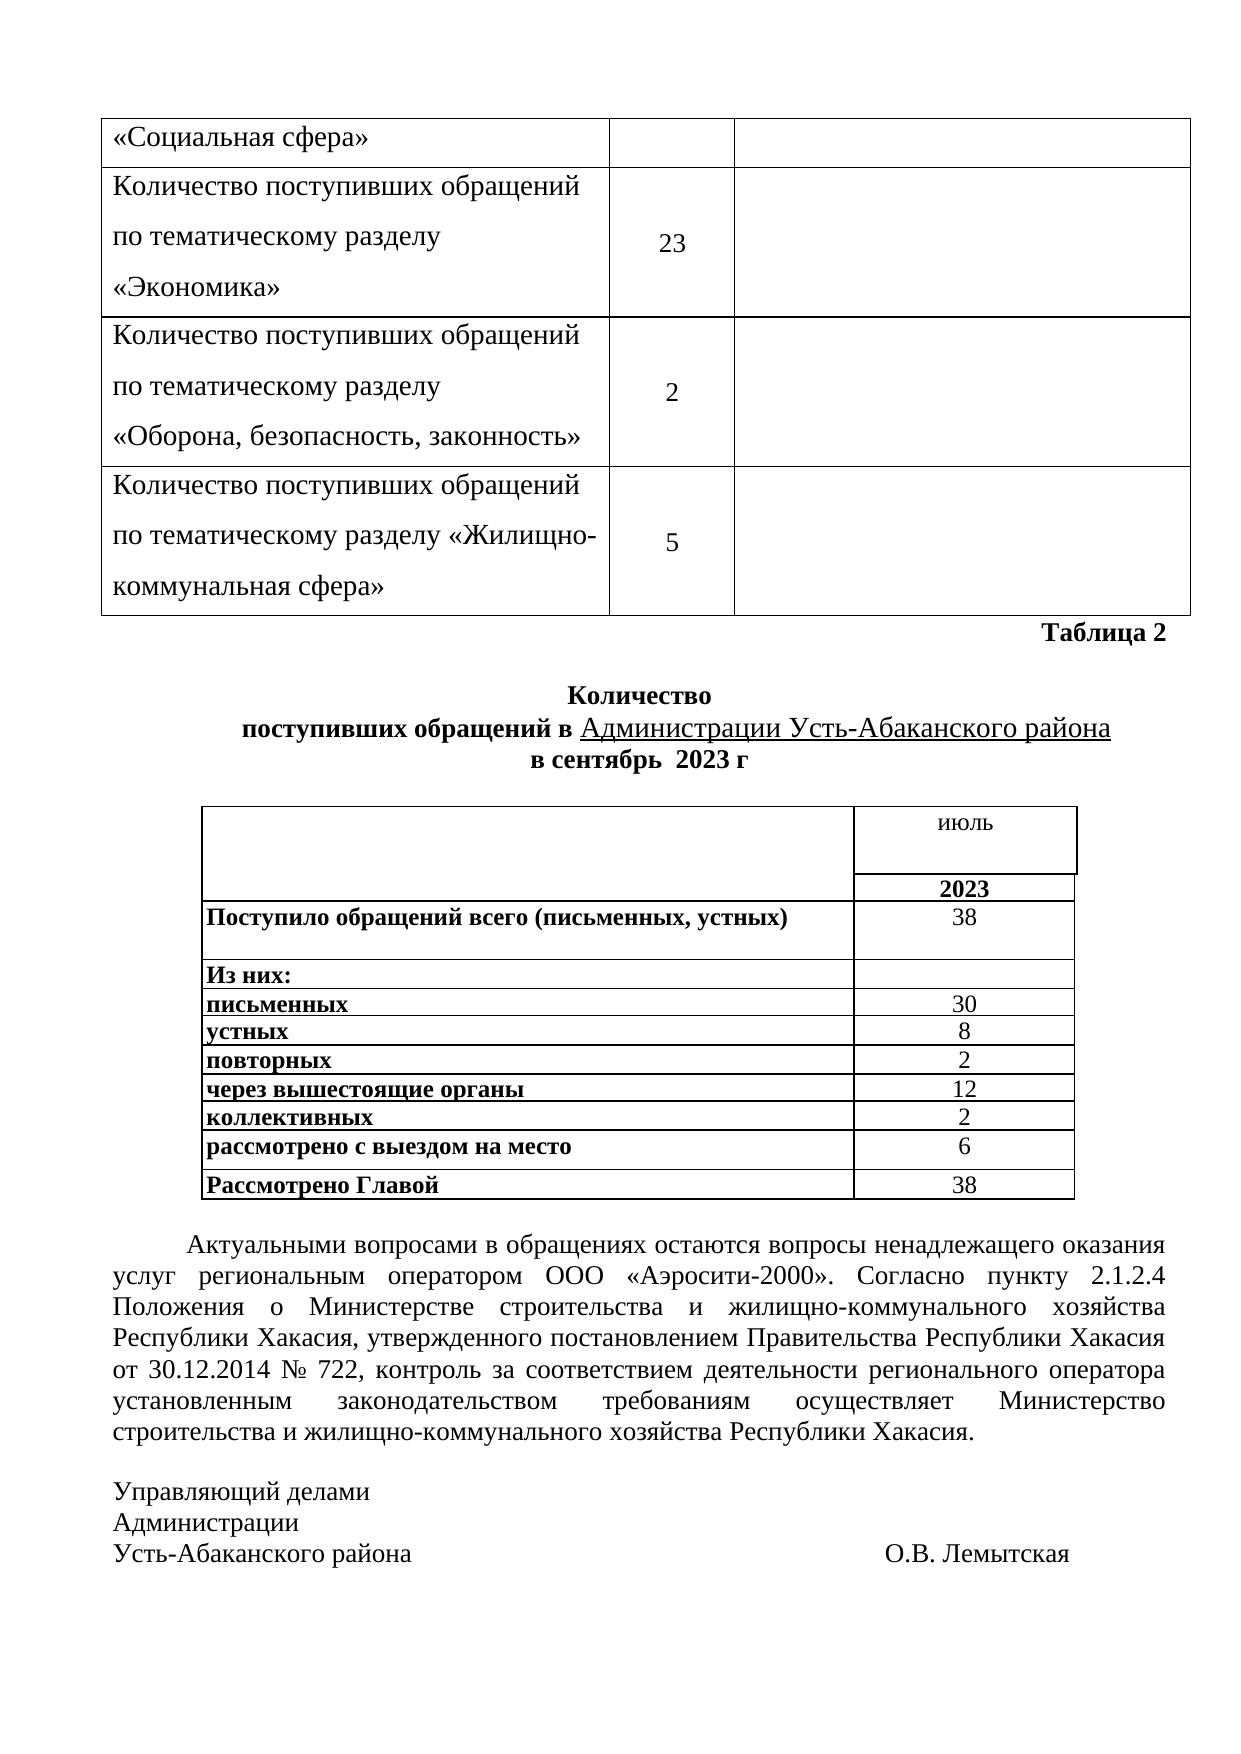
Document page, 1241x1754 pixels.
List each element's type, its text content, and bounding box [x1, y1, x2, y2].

table_cell устных [203, 1016, 853, 1044]
table_cell коллективных [203, 1102, 853, 1129]
table_cell 38 [855, 902, 1074, 958]
table_cell 38 [855, 1170, 1074, 1198]
table_cell [735, 318, 1190, 466]
table_cell Количество поступивших обращений по тематическому разделу «Жилищно-коммунальная сфера» [102, 467, 609, 615]
text поступивших обращений в Администрации Усть-Абаканского района [112, 710, 1167, 743]
table_cell [855, 960, 1074, 988]
table_cell Количество поступивших обращений по тематическому разделу «Экономика» [102, 168, 609, 316]
text Усть-Абаканского района О.В. Лемытская [112, 1537, 1167, 1568]
table_cell 2023 [855, 875, 1074, 900]
table_cell 8 [855, 1016, 1074, 1044]
text Количество [112, 679, 1167, 710]
table_cell 23 [610, 168, 734, 316]
table_cell Рассмотрено Главой [203, 1170, 853, 1198]
table_cell письменных [203, 989, 853, 1015]
text Администрации [112, 1506, 1167, 1537]
table_cell [735, 168, 1190, 316]
text в сентябрь 2023 г [112, 743, 1167, 774]
text Актуальными вопросами в обращениях остаются вопросы ненадлежащего оказания услуг региональным оператором ООО «Аэросити-2000». Согласно пункту 2.1.2.4 Положения о Министерстве строительства и жилищно-коммунального хозяйства Республики Хакасия, утвержденного постановлением Правительства Республики Хакасия от 30.12.2014 № 722, контроль за соответствием деятельности регионального оператора установленным законодательством требованиям осуществляет Министерство строительства и жилищно-коммунального хозяйства Республики Хакасия. [112, 1228, 1167, 1446]
table_cell 2 [855, 1102, 1074, 1129]
table_cell повторных [203, 1046, 853, 1073]
table_cell Количество поступивших обращений по тематическому разделу «Оборона, безопасность, законность» [102, 318, 609, 466]
table_cell рассмотрено с выездом на место [203, 1131, 853, 1169]
table_cell через вышестоящие органы [203, 1075, 853, 1100]
table_cell 2 [610, 318, 734, 466]
table_cell 6 [855, 1131, 1074, 1169]
table_cell Из них: [203, 960, 853, 988]
table_header [203, 807, 853, 900]
table_header июль [855, 807, 1076, 873]
text Таблица 2 [112, 616, 1167, 648]
table_cell 12 [855, 1075, 1074, 1100]
table_cell [735, 467, 1190, 615]
table_cell 10 [610, 119, 734, 167]
table_cell [735, 119, 1190, 167]
table_cell 5 [610, 467, 734, 615]
table_cell 2 [855, 1046, 1074, 1073]
table_cell 30 [855, 989, 1074, 1015]
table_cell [102, 119, 609, 167]
text Управляющий делами [112, 1475, 1167, 1506]
table_cell Поступило обращений всего (письменных, устных) [203, 902, 853, 958]
